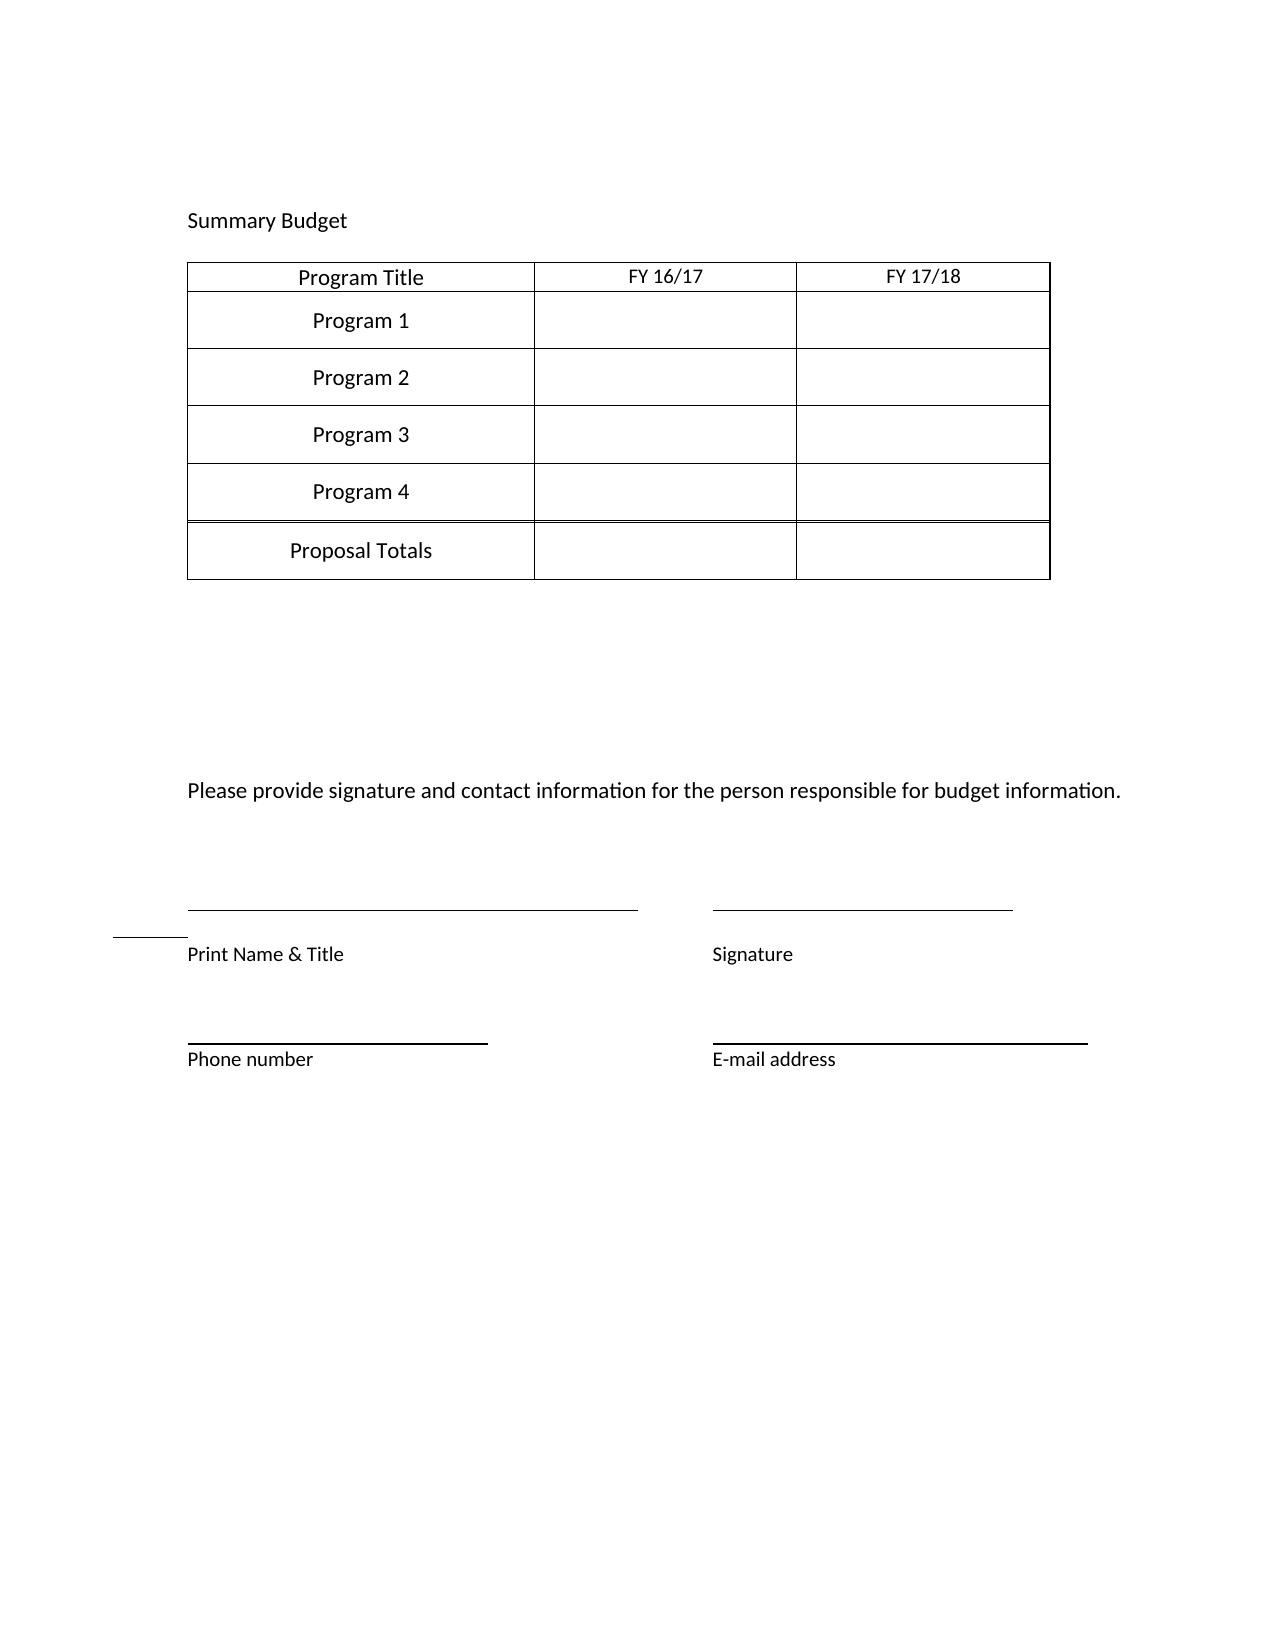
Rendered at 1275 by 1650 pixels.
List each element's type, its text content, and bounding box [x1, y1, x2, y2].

table_cell [535, 464, 796, 519]
text Summary Budget [112, 206, 1162, 234]
table_header FY 17/18 [797, 263, 1049, 291]
table_cell [797, 523, 1049, 579]
text Print Name & Title Signature [112, 941, 1087, 966]
table_cell [797, 292, 1049, 348]
table_cell Program 2 [188, 349, 534, 405]
table_cell Program 3 [188, 406, 534, 462]
table_cell [797, 464, 1049, 519]
table_cell [535, 523, 796, 579]
table_cell Program 4 [188, 464, 534, 519]
text Phone number E-mail address [112, 1046, 1162, 1072]
table_cell [797, 349, 1049, 405]
table_cell Proposal Totals [188, 523, 534, 579]
table_header Program Title [188, 263, 534, 291]
table_cell [797, 406, 1049, 462]
table_cell [535, 406, 796, 462]
table_cell [535, 349, 796, 405]
table_header FY 16/17 [535, 263, 796, 291]
table_cell [535, 292, 796, 348]
text Please provide signature and contact information for the person responsible for budget information. [187, 776, 1162, 804]
table_cell Program 1 [188, 292, 534, 348]
